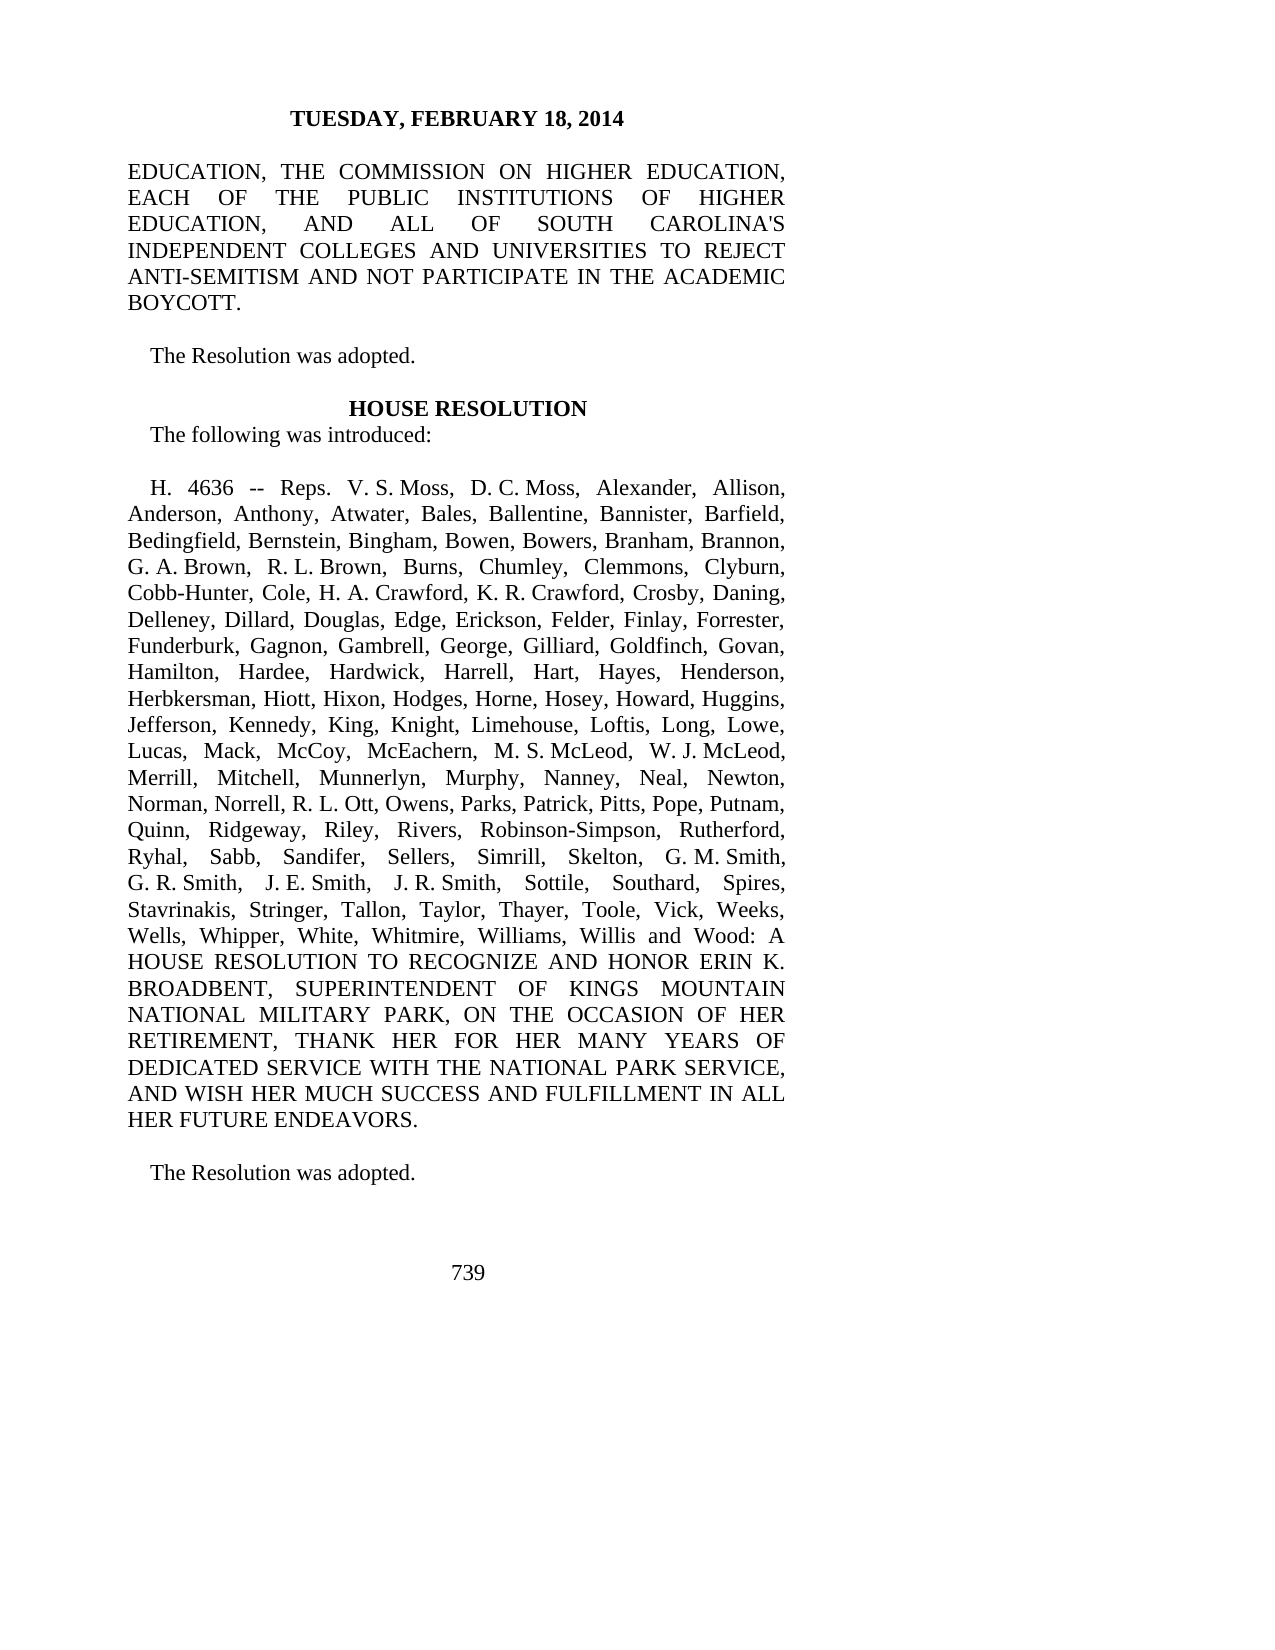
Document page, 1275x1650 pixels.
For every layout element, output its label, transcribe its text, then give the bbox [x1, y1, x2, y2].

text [127, 158, 786, 316]
text The Resolution was adopted. [127, 342, 786, 368]
text The Resolution was adopted. [127, 1159, 786, 1186]
text HOUSE RESOLUTION [127, 395, 786, 421]
text The following was introduced: [127, 421, 786, 448]
text H. 4636 -- Reps. V. S. Moss, D. C. Moss, Alexander, Allison, Anderson, Anthony, Atwater, Bales, Ballentine, Bannister, Barfield, Bedingfield, Bernstein, Bingham, Bowen, Bowers, Branham, Brannon, G. A. Brown, R. L. Brown, Burns, Chumley, Clemmons, Clyburn, Cobb-Hunter, Cole, H. A. Crawford, K. R. Crawford, Crosby, Daning, Delleney, Dillard, Douglas, Edge, Erickson, Felder, Finlay, Forrester, Funderburk, Gagnon, Gambrell, George, Gilliard, Goldfinch, Govan, Hamilton, Hardee, Hardwick, Harrell, Hart, Hayes, Henderson, Herbkersman, Hiott, Hixon, Hodges, Horne, Hosey, Howard, Huggins, Jefferson, Kennedy, King, Knight, Limehouse, Loftis, Long, Lowe, Lucas, Mack, McCoy, McEachern, M. S. McLeod, W. J. McLeod, Merrill, Mitchell, Munnerlyn, Murphy, Nanney, Neal, Newton, Norman, Norrell, R. L. Ott, Owens, Parks, Patrick, Pitts, Pope, Putnam, Quinn, Ridgeway, Riley, Rivers, Robinson-Simpson, Rutherford, Ryhal, Sabb, Sandifer, Sellers, Simrill, Skelton, G. M. Smith, G. R. Smith, J. E. Smith, J. R. Smith, Sottile, Southard, Spires, Stavrinakis, Stringer, Tallon, Taylor, Thayer, Toole, Vick, Weeks, Wells, Whipper, White, Whitmire, Williams, Willis and Wood: A HOUSE RESOLUTION TO RECOGNIZE AND HONOR ERIN K. BROADBENT, SUPERINTENDENT OF KINGS MOUNTAIN NATIONAL MILITARY PARK, ON THE OCCASION OF HER RETIREMENT, THANK HER FOR HER MANY YEARS OF DEDICATED SERVICE WITH THE NATIONAL PARK SERVICE, AND WISH HER MUCH SUCCESS AND FULFILLMENT IN ALL HER FUTURE ENDEAVORS. [127, 474, 786, 1133]
